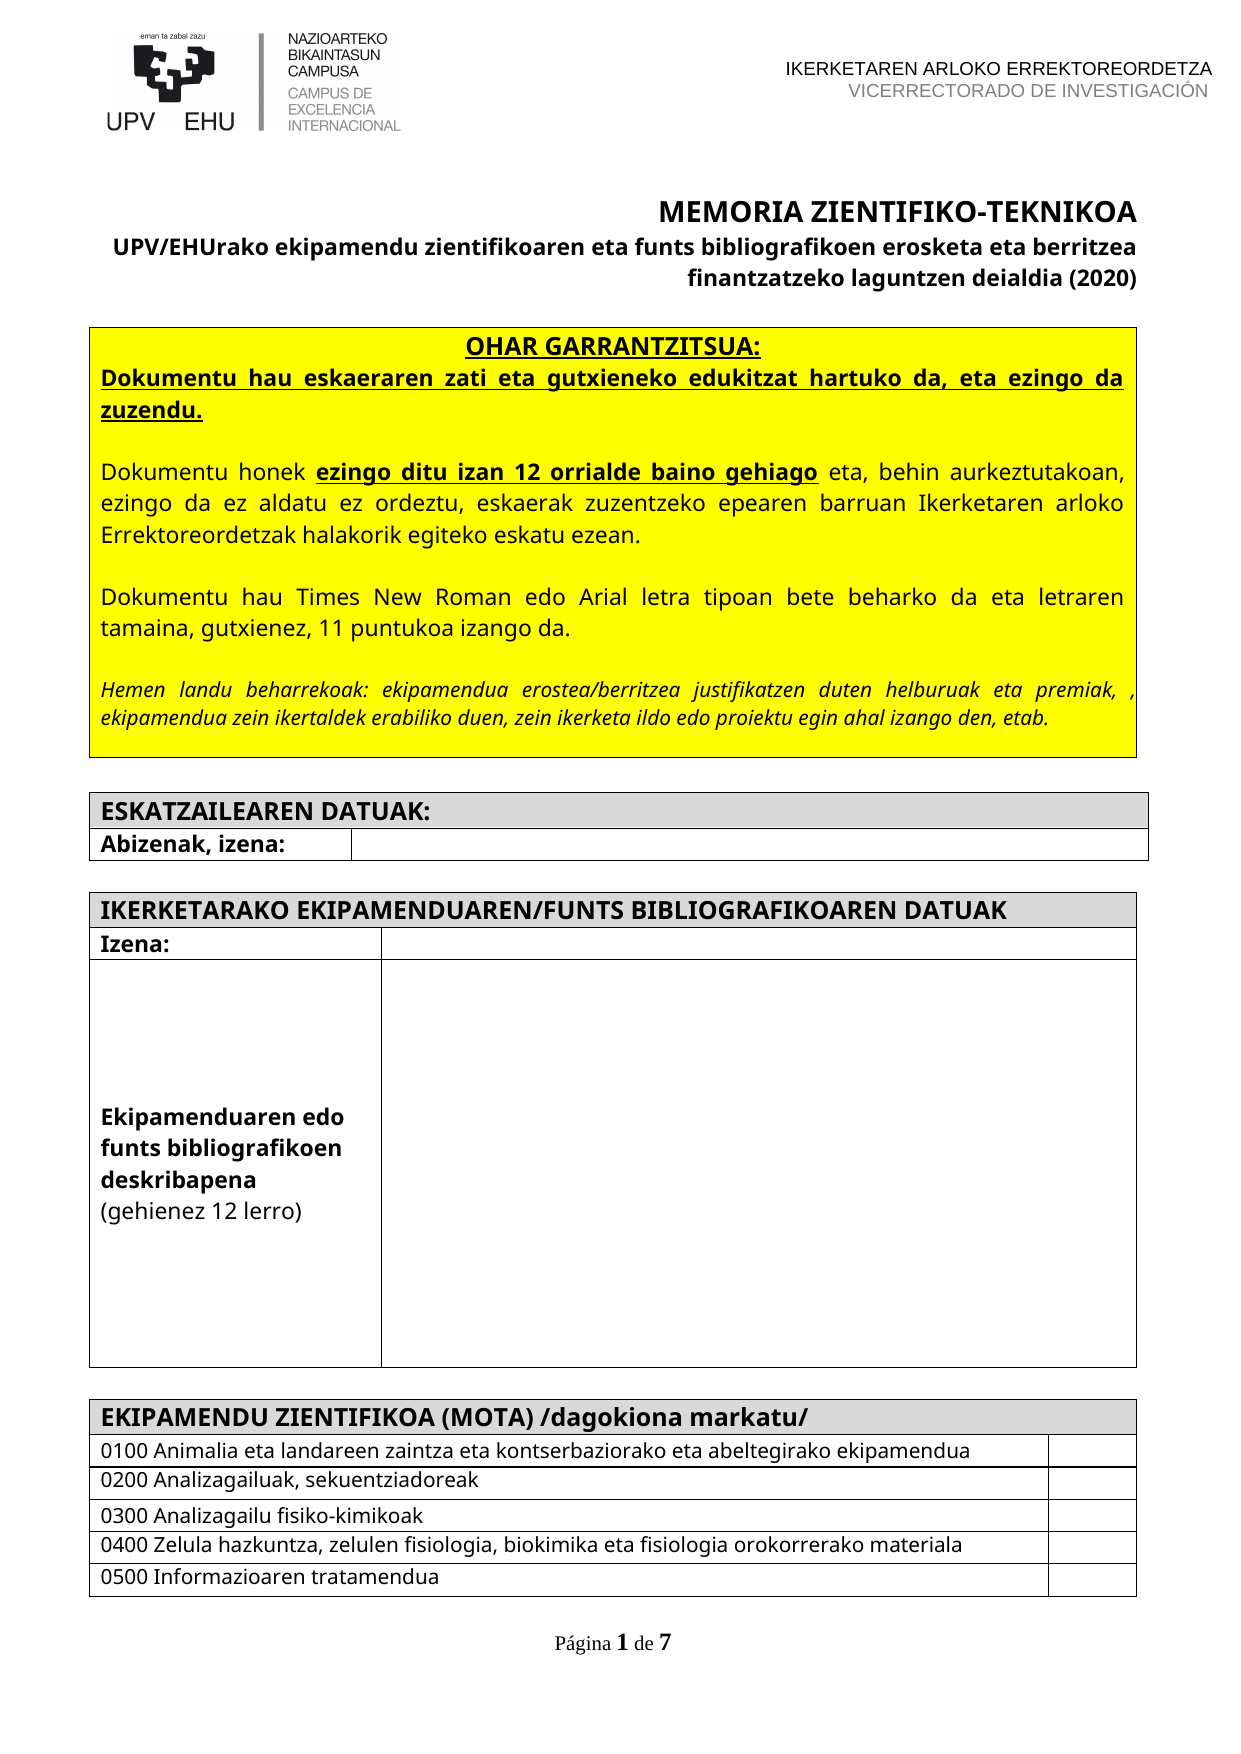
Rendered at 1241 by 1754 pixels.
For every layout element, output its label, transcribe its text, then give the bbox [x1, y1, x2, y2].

text MEMORIA ZIENTIFIKO-TEKNIKOA [89, 191, 1137, 231]
table_cell [1049, 1564, 1136, 1596]
table_cell 0500 Informazioaren tratamendua [90, 1564, 1048, 1596]
table_cell Ekipamenduaren edo funts bibliografikoen deskribapena (gehienez 12 lerro) [90, 960, 381, 1367]
table_cell Izena: [90, 928, 381, 959]
table_header OHAR GARRANTZITSUA: Dokumentu hau eskaeraren zati eta gutxieneko edukitzat hartuko da, eta ezingo da zuzendu. Dokumentu honek ezingo ditu izan 12 orrialde baino gehiago eta, behin aurkeztutakoan, ezingo da ez aldatu ez ordeztu, eskaerak zuzentzeko epearen barruan Ikerketaren arloko Errektoreordetzak halakorik egiteko eskatu ezean. Dokumentu hau Times New Roman edo Arial letra tipoan bete beharko da eta letraren tamaina, gutxienez, 11 puntukoa izango da. Hemen landu beharrekoak: ekipamendua erostea/berritzea justifikatzen duten helburuak eta premiak, , ekipamendua zein ikertaldek erabiliko duen, zein ikerketa ildo edo proiektu egin ahal izango den, etab. [90, 328, 1136, 757]
table_cell Abizenak, izena: [90, 829, 351, 860]
table_cell [1049, 1500, 1136, 1531]
table_cell [1049, 1435, 1136, 1466]
table_cell [1049, 1532, 1136, 1563]
table_cell [382, 928, 1136, 959]
table_cell 0200 Analizagailuak, sekuentziadoreak [90, 1468, 1048, 1499]
table_header EKIPAMENDU ZIENTIFIKOA (MOTA) /dagokiona markatu/ [90, 1400, 1136, 1434]
table_header ESKATZAILEAREN DATUAK: [90, 793, 1148, 827]
text UPV/EHUrako ekipamendu zientifikoaren eta funts bibliografikoen erosketa eta berritzea finantzatzeko laguntzen deialdia (2020) [89, 231, 1137, 293]
table_cell 0100 Animalia eta landareen zaintza eta kontserbaziorako eta abeltegirako ekipamendua [90, 1435, 1048, 1466]
table_cell [382, 960, 1136, 1367]
table_header IKERKETARAKO EKIPAMENDUAREN/FUNTS BIBLIOGRAFIKOAREN DATUAK [90, 893, 1136, 927]
table_cell 0300 Analizagailu fisiko-kimikoak [90, 1500, 1048, 1531]
table_cell 0400 Zelula hazkuntza, zelulen fisiologia, biokimika eta fisiologia orokorrerako materiala [90, 1532, 1048, 1563]
table_cell [1049, 1468, 1136, 1499]
table_cell [352, 829, 1148, 860]
picture [107, 33, 401, 131]
